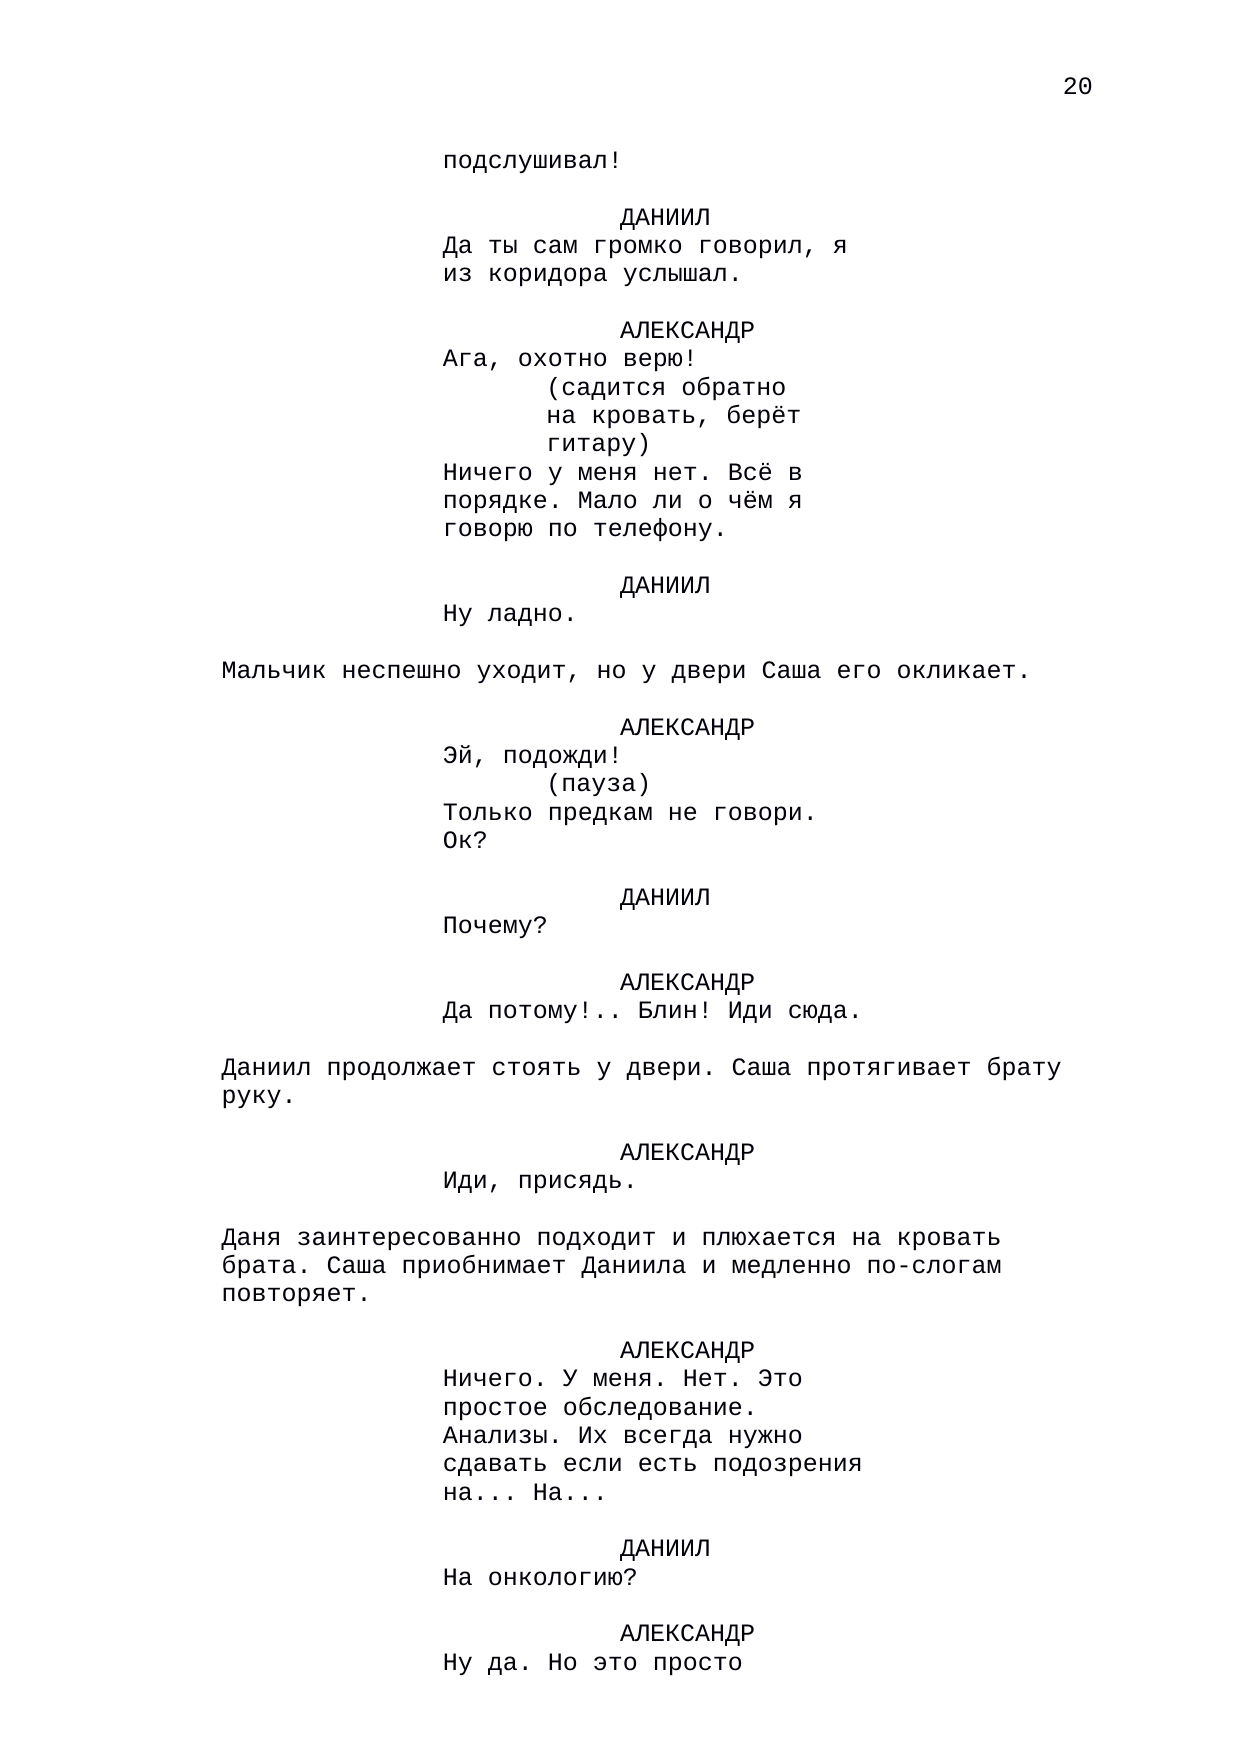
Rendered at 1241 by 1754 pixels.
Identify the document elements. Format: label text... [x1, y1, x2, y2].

text (пауза) [546, 771, 827, 799]
text Только предкам не говори. Ок? [443, 799, 871, 856]
text Ничего у меня нет. Всё в порядке. Мало ли о чём я говорю по телефону. [443, 459, 871, 544]
text АЛЕКСАНДР [620, 318, 1093, 346]
text Даниил продолжает стоять у двери. Саша протягивает брату руку. [221, 1054, 1093, 1111]
text АЛЕКСАНДР [620, 1139, 1093, 1168]
text АЛЕКСАНДР [620, 1338, 1093, 1366]
text АЛЕКСАНДР [620, 1621, 1093, 1649]
text Иди, присядь. [443, 1168, 871, 1196]
text АЛЕКСАНДР [620, 714, 1093, 743]
text Да потому!.. Блин! Иди сюда. [443, 998, 871, 1026]
text Да ты сам громко говорил, я из коридора услышал. [443, 233, 871, 289]
text Ну ладно. [443, 601, 871, 629]
text Почему? [443, 913, 871, 941]
text Ага, охотно верю! [443, 346, 871, 374]
text Эй, подожди! [443, 743, 871, 771]
text На онкологию? [443, 1564, 871, 1593]
text (садится обратно на кровать, берёт гитару) [546, 374, 827, 459]
text АЛЕКСАНДР [620, 969, 1093, 998]
text ДАНИИЛ [620, 573, 1093, 601]
text ДАНИИЛ [620, 1536, 1093, 1564]
text ДАНИИЛ [620, 204, 1093, 233]
text Даня заинтересованно подходит и плюхается на кровать брата. Саша приобнимает Даниила и медленно по-слогам повторяет. [221, 1224, 1093, 1309]
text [443, 1649, 871, 1678]
text Ничего. У меня. Нет. Это простое обследование. Анализы. Их всегда нужно сдавать если есть подозрения на... На... [443, 1366, 871, 1508]
text Мальчик неспешно уходит, но у двери Саша его окликает. [221, 658, 1093, 686]
text ДАНИИЛ [620, 884, 1093, 913]
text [443, 148, 871, 176]
